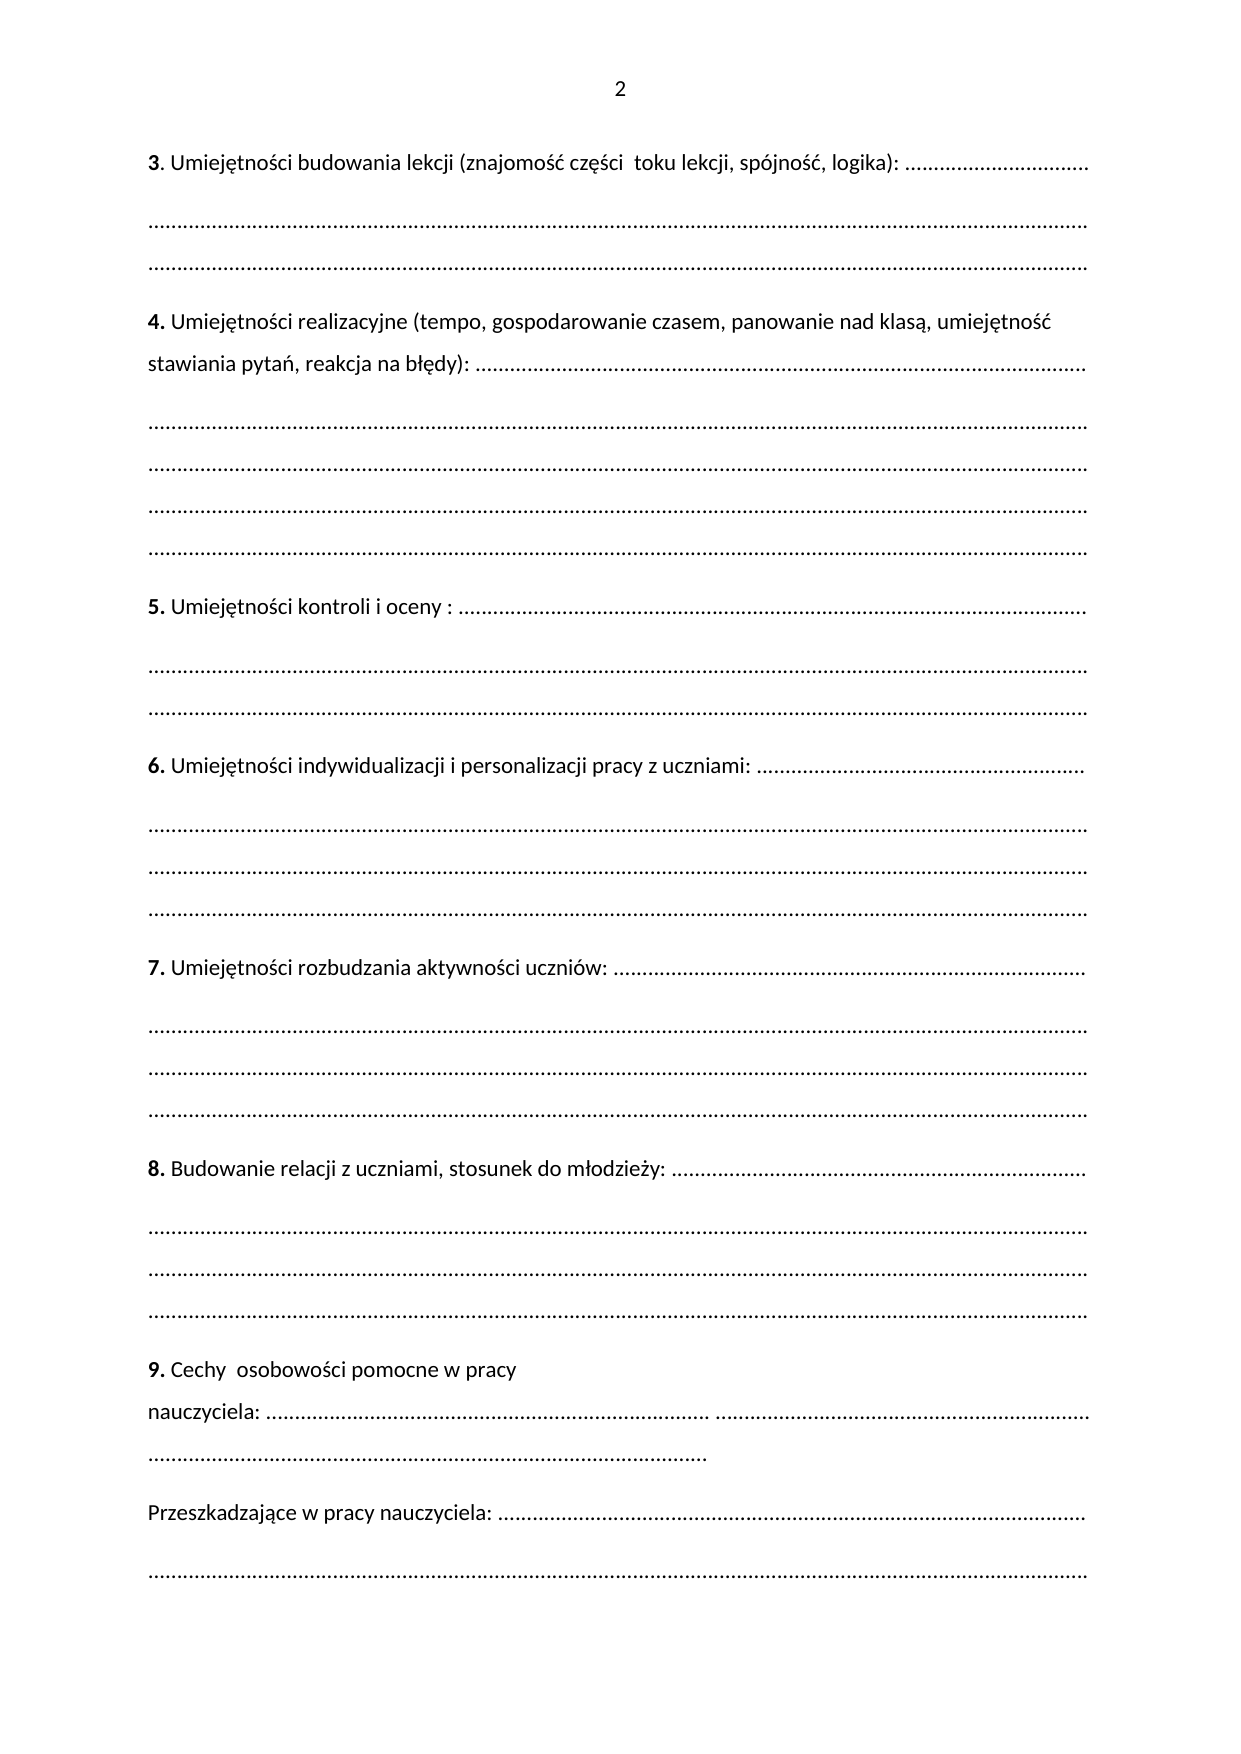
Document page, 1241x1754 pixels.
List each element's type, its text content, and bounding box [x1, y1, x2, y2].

text 3. Umiejętności budowania lekcji (znajomość części toku lekcji, spójność, logika): ................................ [148, 148, 1093, 176]
text 9. Cechy osobowości pomocne w pracy nauczyciela: ............................................................................. .................................................................................................................................................................. [148, 1355, 1093, 1467]
text 4. Umiejętności realizacyjne (tempo, gospodarowanie czasem, panowanie nad klasą, umiejętność stawiania pytań, reakcja na błędy): .......................................................................................................... [148, 307, 1093, 377]
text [148, 206, 1093, 276]
text 7. Umiejętności rozbudzania aktywności uczniów: .................................................................................. [148, 953, 1093, 981]
text 8. Budowanie relacji z uczniami, stosunek do młodzieży: ........................................................................ [148, 1154, 1093, 1182]
text 5. Umiejętności kontroli i oceny : ............................................................................................................. [148, 592, 1093, 620]
text ......................................................................................................................................................................................................................................................................................................................................................................................................................................................................................................... [148, 810, 1093, 922]
text Przeszkadzające w pracy nauczyciela: ...................................................................................................... [148, 1498, 1093, 1526]
text ......................................................................................................................................................................................................................................................................................................................................................................................................................................................................................................... [148, 1212, 1093, 1324]
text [148, 1556, 1093, 1584]
text ............................................................................................................................................................................................................................................................................................................................................................................................................................................................................................................................................................................................................................................................................ [148, 407, 1093, 561]
text ......................................................................................................................................................................................................................................................................................................................................................................................................................................................................................................... [148, 1011, 1093, 1123]
text 6. Umiejętności indywidualizacji i personalizacji pracy z uczniami: ......................................................... [148, 751, 1093, 779]
